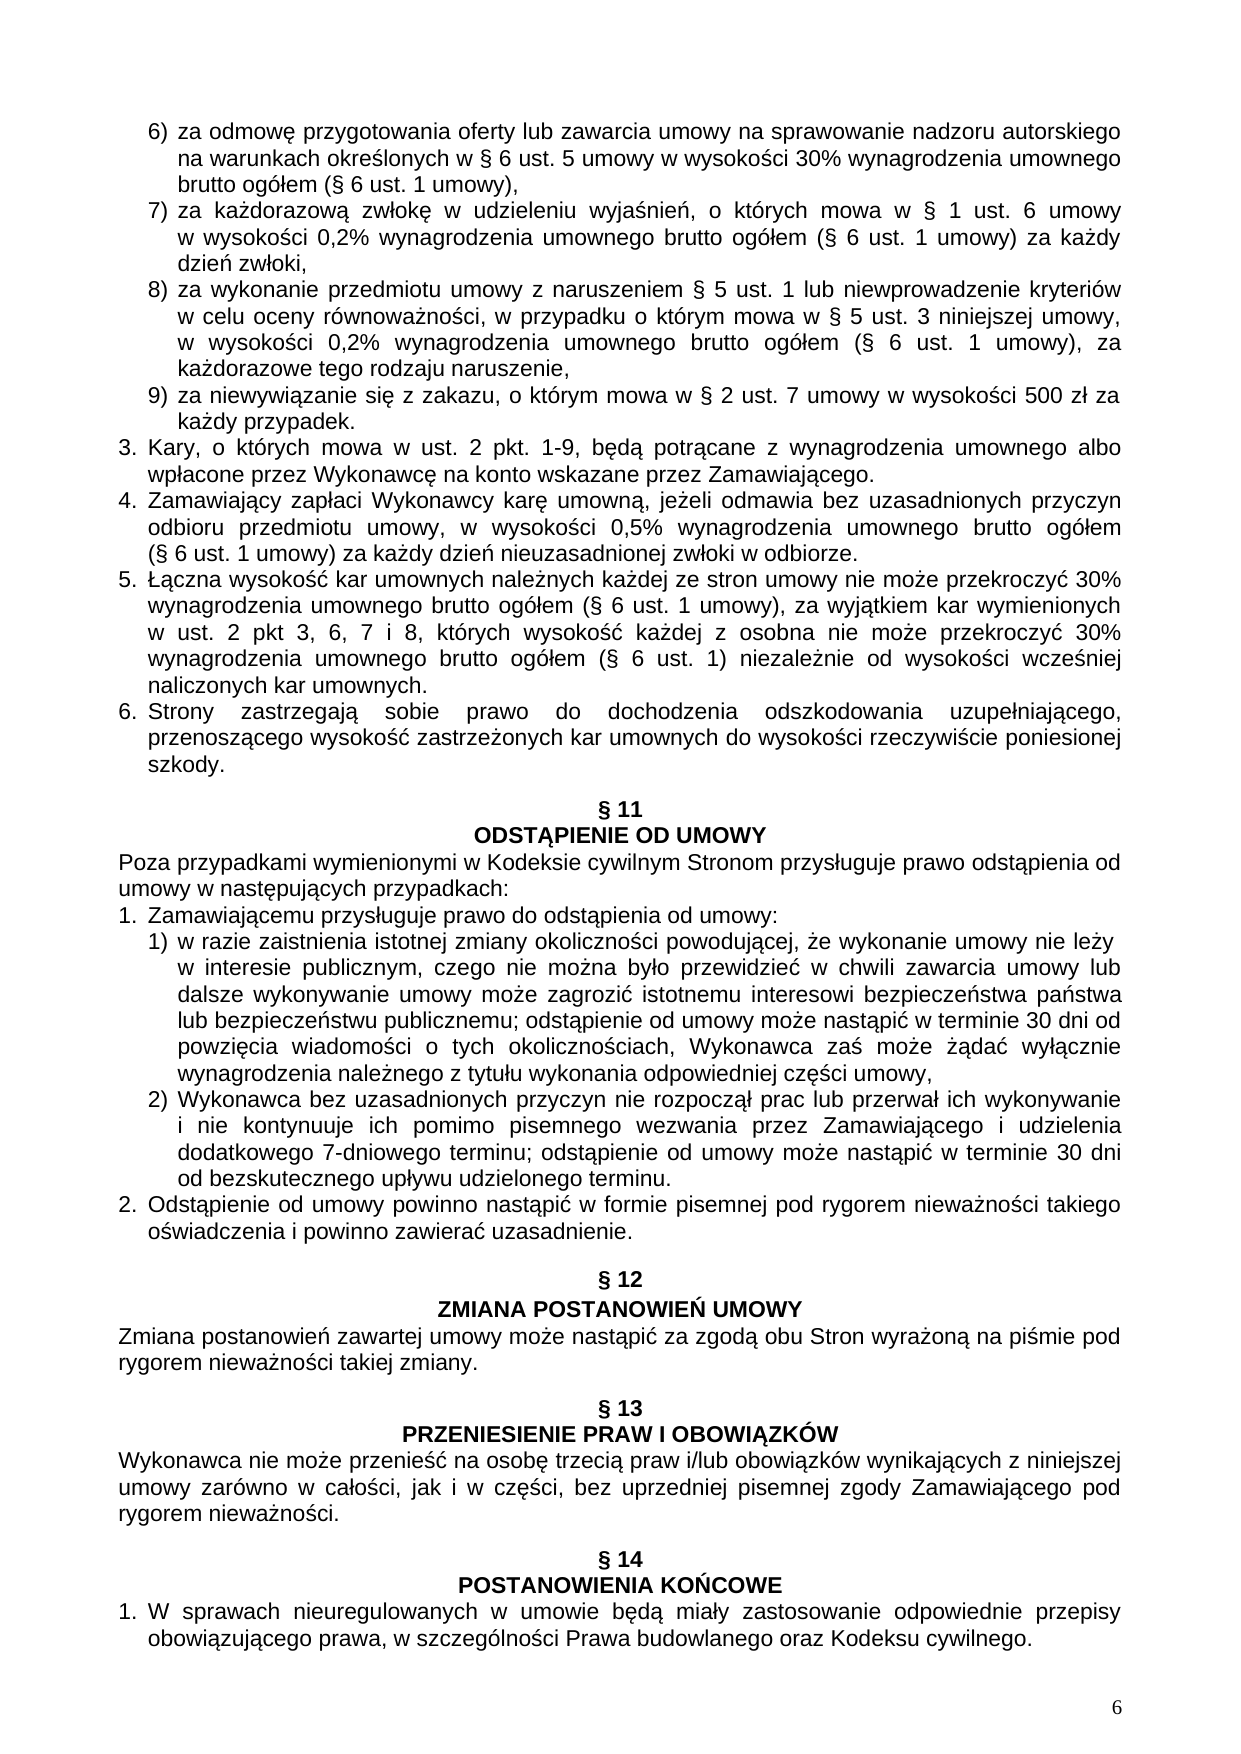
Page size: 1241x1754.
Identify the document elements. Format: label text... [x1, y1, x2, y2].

text PRZENIESIENIE PRAW I OBOWIĄZKÓW [118, 1421, 1122, 1447]
text Zmiana postanowień zawartej umowy może nastąpić za zgodą obu Stron wyrażoną na piśmie pod rygorem nieważności takiej zmiany. [118, 1323, 1122, 1375]
list Kary, o których mowa w ust. 2 pkt. 1-9, będą potrącane z wynagrodzenia umownego albo wpłacone przez Wykonawcę na konto wskazane przez Zamawiającego. [118, 434, 1122, 487]
list Strony zastrzegają sobie prawo do dochodzenia odszkodowania uzupełniającego, przenoszącego wysokość zastrzeżonych kar umownych do wysokości rzeczywiście poniesionej szkody. [118, 698, 1122, 777]
text § 14 [118, 1546, 1122, 1572]
text § 12 [118, 1266, 1122, 1292]
text ZMIANA POSTANOWIEŃ UMOWY [118, 1296, 1122, 1323]
text Wykonawca nie może przenieść na osobę trzecią praw i/lub obowiązków wynikających z niniejszej umowy zarówno w całości, jak i w części, bez uprzedniej pisemnej zgody Zamawiającego pod rygorem nieważności. [118, 1447, 1122, 1526]
list Wykonawca bez uzasadnionych przyczyn nie rozpoczął prac lub przerwał ich wykonywanie i nie kontynuuje ich pomimo pisemnego wezwania przez Zamawiającego i udzielenia dodatkowego 7-dniowego terminu; odstąpienie od umowy może nastąpić w terminie 30 dni od bezskutecznego upływu udzielonego terminu. [148, 1086, 1122, 1191]
text Poza przypadkami wymienionymi w Kodeksie cywilnym Stronom przysługuje prawo odstąpienia od umowy w następujących przypadkach: [118, 849, 1122, 902]
list Zamawiający zapłaci Wykonawcy karę umowną, jeżeli odmawia bez uzasadnionych przyczyn odbioru przedmiotu umowy, w wysokości 0,5% wynagrodzenia umownego brutto ogółem (§ 6 ust. 1 umowy) za każdy dzień nieuzasadnionej zwłoki w odbiorze. [118, 487, 1122, 566]
list za niewywiązanie się z zakazu, o którym mowa w § 2 ust. 7 umowy w wysokości 500 zł za każdy przypadek. [148, 382, 1122, 434]
list Odstąpienie od umowy powinno nastąpić w formie pisemnej pod rygorem nieważności takiego oświadczenia i powinno zawierać uzasadnienie. [118, 1191, 1122, 1244]
text POSTANOWIENIA KOŃCOWE [118, 1572, 1122, 1598]
text § 11 [118, 796, 1122, 822]
text ODSTĄPIENIE OD UMOWY [118, 822, 1122, 849]
list za wykonanie przedmiotu umowy z naruszeniem § 5 ust. 1 lub niewprowadzenie kryteriów w celu oceny równoważności, w przypadku o którym mowa w § 5 ust. 3 niniejszej umowy, w wysokości 0,2% wynagrodzenia umownego brutto ogółem (§ 6 ust. 1 umowy), za każdorazowe tego rodzaju naruszenie, [148, 276, 1122, 382]
list Zamawiającemu przysługuje prawo do odstąpienia od umowy: [118, 902, 1122, 928]
list za każdorazową zwłokę w udzieleniu wyjaśnień, o których mowa w § 1 ust. 6 umowy w wysokości 0,2% wynagrodzenia umownego brutto ogółem (§ 6 ust. 1 umowy) za każdy dzień zwłoki, [148, 197, 1122, 276]
list w razie zaistnienia istotnej zmiany okoliczności powodującej, że wykonanie umowy nie leży w interesie publicznym, czego nie można było przewidzieć w chwili zawarcia umowy lub dalsze wykonywanie umowy może zagrozić istotnemu interesowi bezpieczeństwa państwa lub bezpieczeństwu publicznemu; odstąpienie od umowy może nastąpić w terminie 30 dni od powzięcia wiadomości o tych okolicznościach, Wykonawca zaś może żądać wyłącznie wynagrodzenia należnego z tytułu wykonania odpowiedniej części umowy, [148, 928, 1122, 1086]
list za odmowę przygotowania oferty lub zawarcia umowy na sprawowanie nadzoru autorskiego na warunkach określonych w § 6 ust. 5 umowy w wysokości 30% wynagrodzenia umownego brutto ogółem (§ 6 ust. 1 umowy), [148, 118, 1122, 197]
list W sprawach nieuregulowanych w umowie będą miały zastosowanie odpowiednie przepisy obowiązującego prawa, w szczególności Prawa budowlanego oraz Kodeksu cywilnego. [118, 1598, 1122, 1651]
list Łączna wysokość kar umownych należnych każdej ze stron umowy nie może przekroczyć 30% wynagrodzenia umownego brutto ogółem (§ 6 ust. 1 umowy), za wyjątkiem kar wymienionych w ust. 2 pkt 3, 6, 7 i 8, których wysokość każdej z osobna nie może przekroczyć 30% wynagrodzenia umownego brutto ogółem (§ 6 ust. 1) niezależnie od wysokości wcześniej naliczonych kar umownych. [118, 566, 1122, 698]
text § 13 [118, 1394, 1122, 1421]
